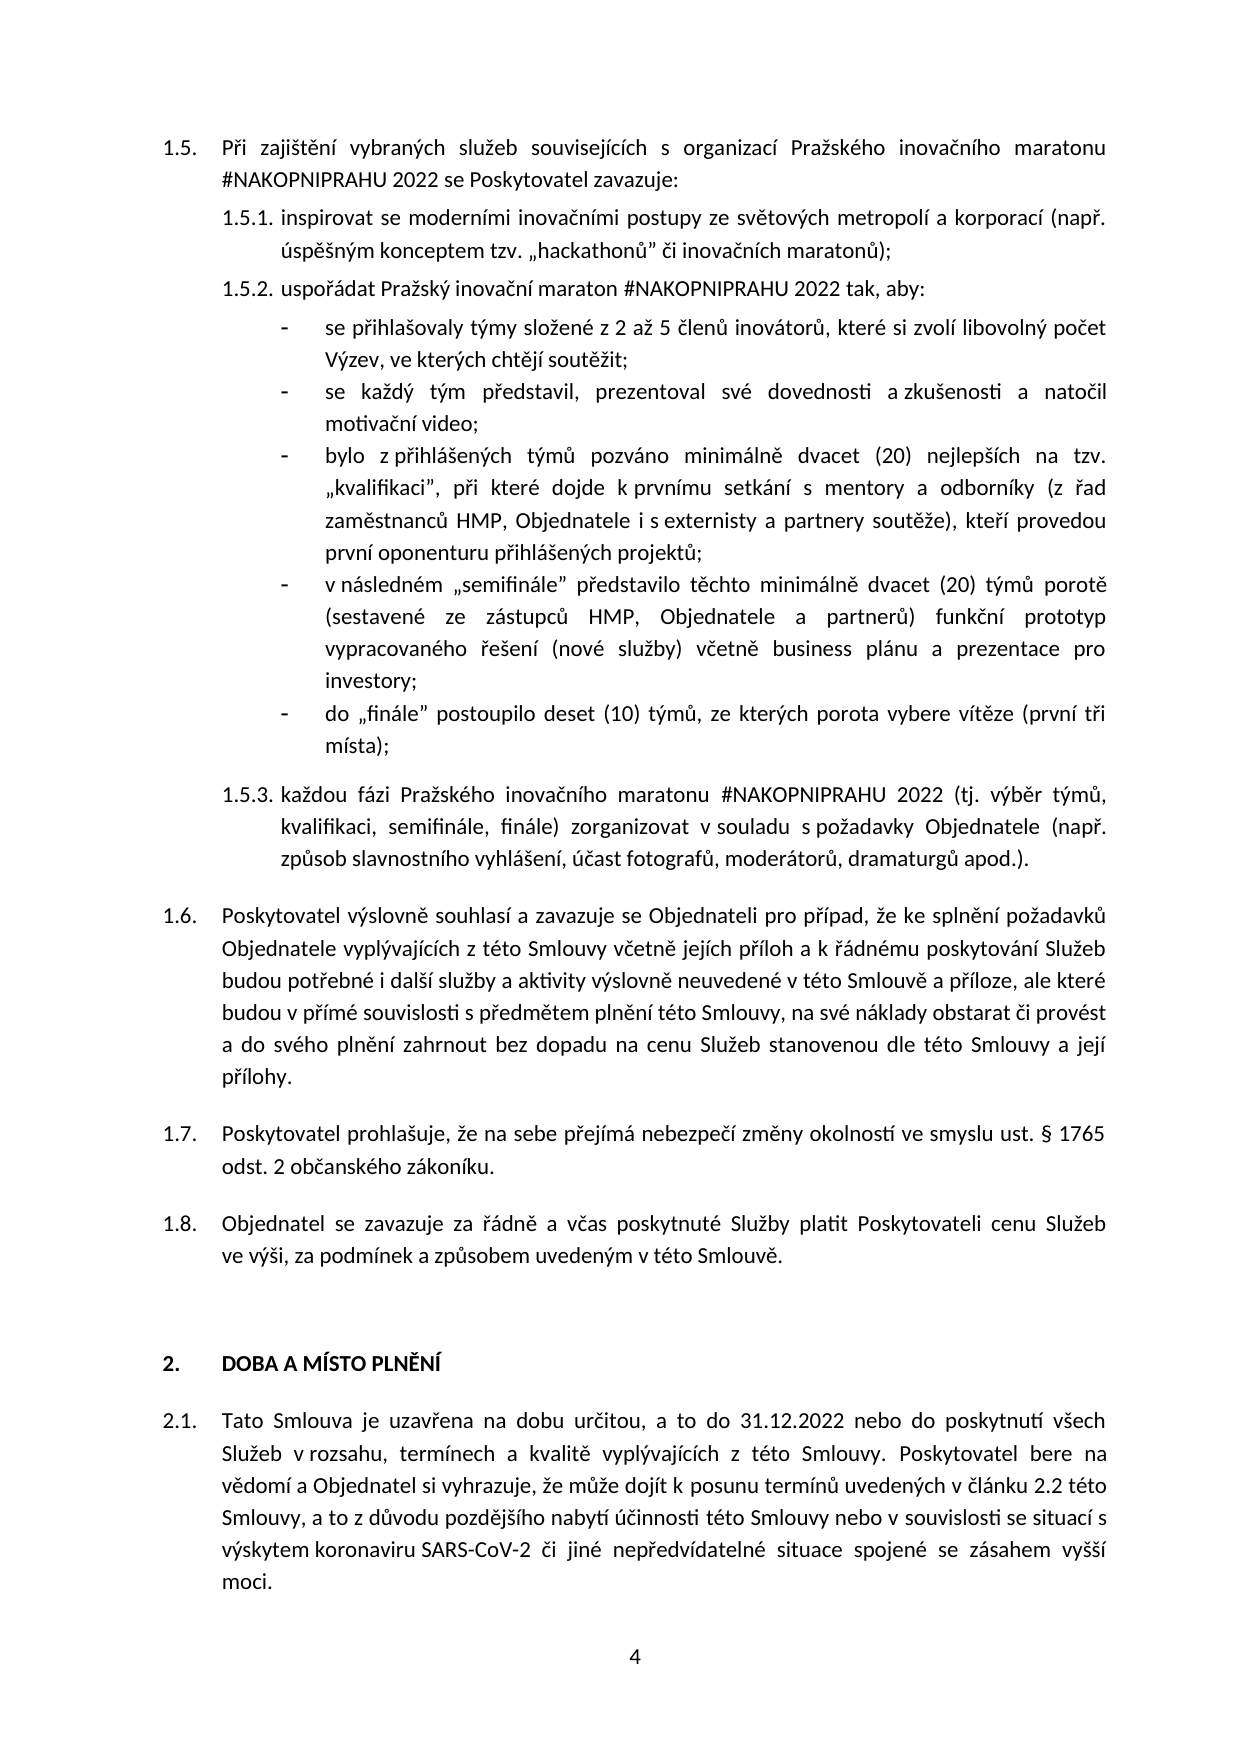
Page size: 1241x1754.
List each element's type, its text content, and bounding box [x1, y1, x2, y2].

subtitle DOBA A MÍSTO PLNĚNÍ [162, 1349, 1107, 1377]
subtitle Objednatel se zavazuje za řádně a včas poskytnuté Služby platit Poskytovateli cenu Služeb ve výši, za podmínek a způsobem uvedeným v této Smlouvě. [162, 1209, 1107, 1269]
subtitle Poskytovatel prohlašuje, že na sebe přejímá nebezpečí změny okolností ve smyslu ust. § 1765 odst. 2 občanského zákoníku. [162, 1119, 1107, 1180]
list se každý tým představil, prezentoval své dovednosti a zkušenosti a natočil motivační video; [281, 377, 1107, 437]
list do „finále” postoupilo deset (10) týmů, ze kterých porota vybere vítěze (první tři místa); [281, 699, 1107, 759]
subtitle Při zajištění vybraných služeb souvisejících s organizací Pražského inovačního maratonu #NAKOPNIPRAHU 2022 se Poskytovatel zavazuje: [162, 133, 1107, 193]
subtitle inspirovat se moderními inovačními postupy ze světových metropolí a korporací (např. úspěšným konceptem tzv. „hackathonů” či inovačních maratonů); [222, 203, 1107, 264]
list bylo z přihlášených týmů pozváno minimálně dvacet (20) nejlepších na tzv. „kvalifikaci”, při které dojde k prvnímu setkání s mentory a odborníky (z řad zaměstnanců HMP, Objednatele i s externisty a partnery soutěže), kteří provedou první oponenturu přihlášených projektů; [281, 441, 1107, 566]
subtitle Poskytovatel výslovně souhlasí a zavazuje se Objednateli pro případ, že ke splnění požadavků Objednatele vyplývajících z této Smlouvy včetně jejích příloh a k řádnému poskytování Služeb budou potřebné i další služby a aktivity výslovně neuvedené v této Smlouvě a příloze, ale které budou v přímé souvislosti s předmětem plnění této Smlouvy, na své náklady obstarat či provést a do svého plnění zahrnout bez dopadu na cenu Služeb stanovenou dle této Smlouvy a její přílohy. [162, 901, 1107, 1090]
subtitle uspořádat Pražský inovační maraton #NAKOPNIPRAHU 2022 tak, aby: [222, 274, 1107, 302]
subtitle každou fázi Pražského inovačního maratonu #NAKOPNIPRAHU 2022 (tj. výběr týmů, kvalifikaci, semifinále, finále) zorganizovat v souladu s požadavky Objednatele (např. způsob slavnostního vyhlášení, účast fotografů, moderátorů, dramaturgů apod.). [222, 780, 1107, 872]
list se přihlašovaly týmy složené z 2 až 5 členů inovátorů, které si zvolí libovolný počet Výzev, ve kterých chtějí soutěžit; [281, 313, 1107, 373]
subtitle Tato Smlouva je uzavřena na dobu určitou, a to do 31.12.2022 nebo do poskytnutí všech Služeb v rozsahu, termínech a kvalitě vyplývajících z této Smlouvy. Poskytovatel bere na vědomí a Objednatel si vyhrazuje, že může dojít k posunu termínů uvedených v článku 2.2 této Smlouvy, a to z důvodu pozdějšího nabytí účinnosti této Smlouvy nebo v souvislosti se situací s výskytem koronaviru SARS-CoV-2 či jiné nepředvídatelné situace spojené se zásahem vyšší moci. [162, 1406, 1107, 1595]
list v následném „semifinále” představilo těchto minimálně dvacet (20) týmů porotě (sestavené ze zástupců HMP, Objednatele a partnerů) funkční prototyp vypracovaného řešení (nové služby) včetně business plánu a prezentace pro investory; [281, 570, 1107, 695]
